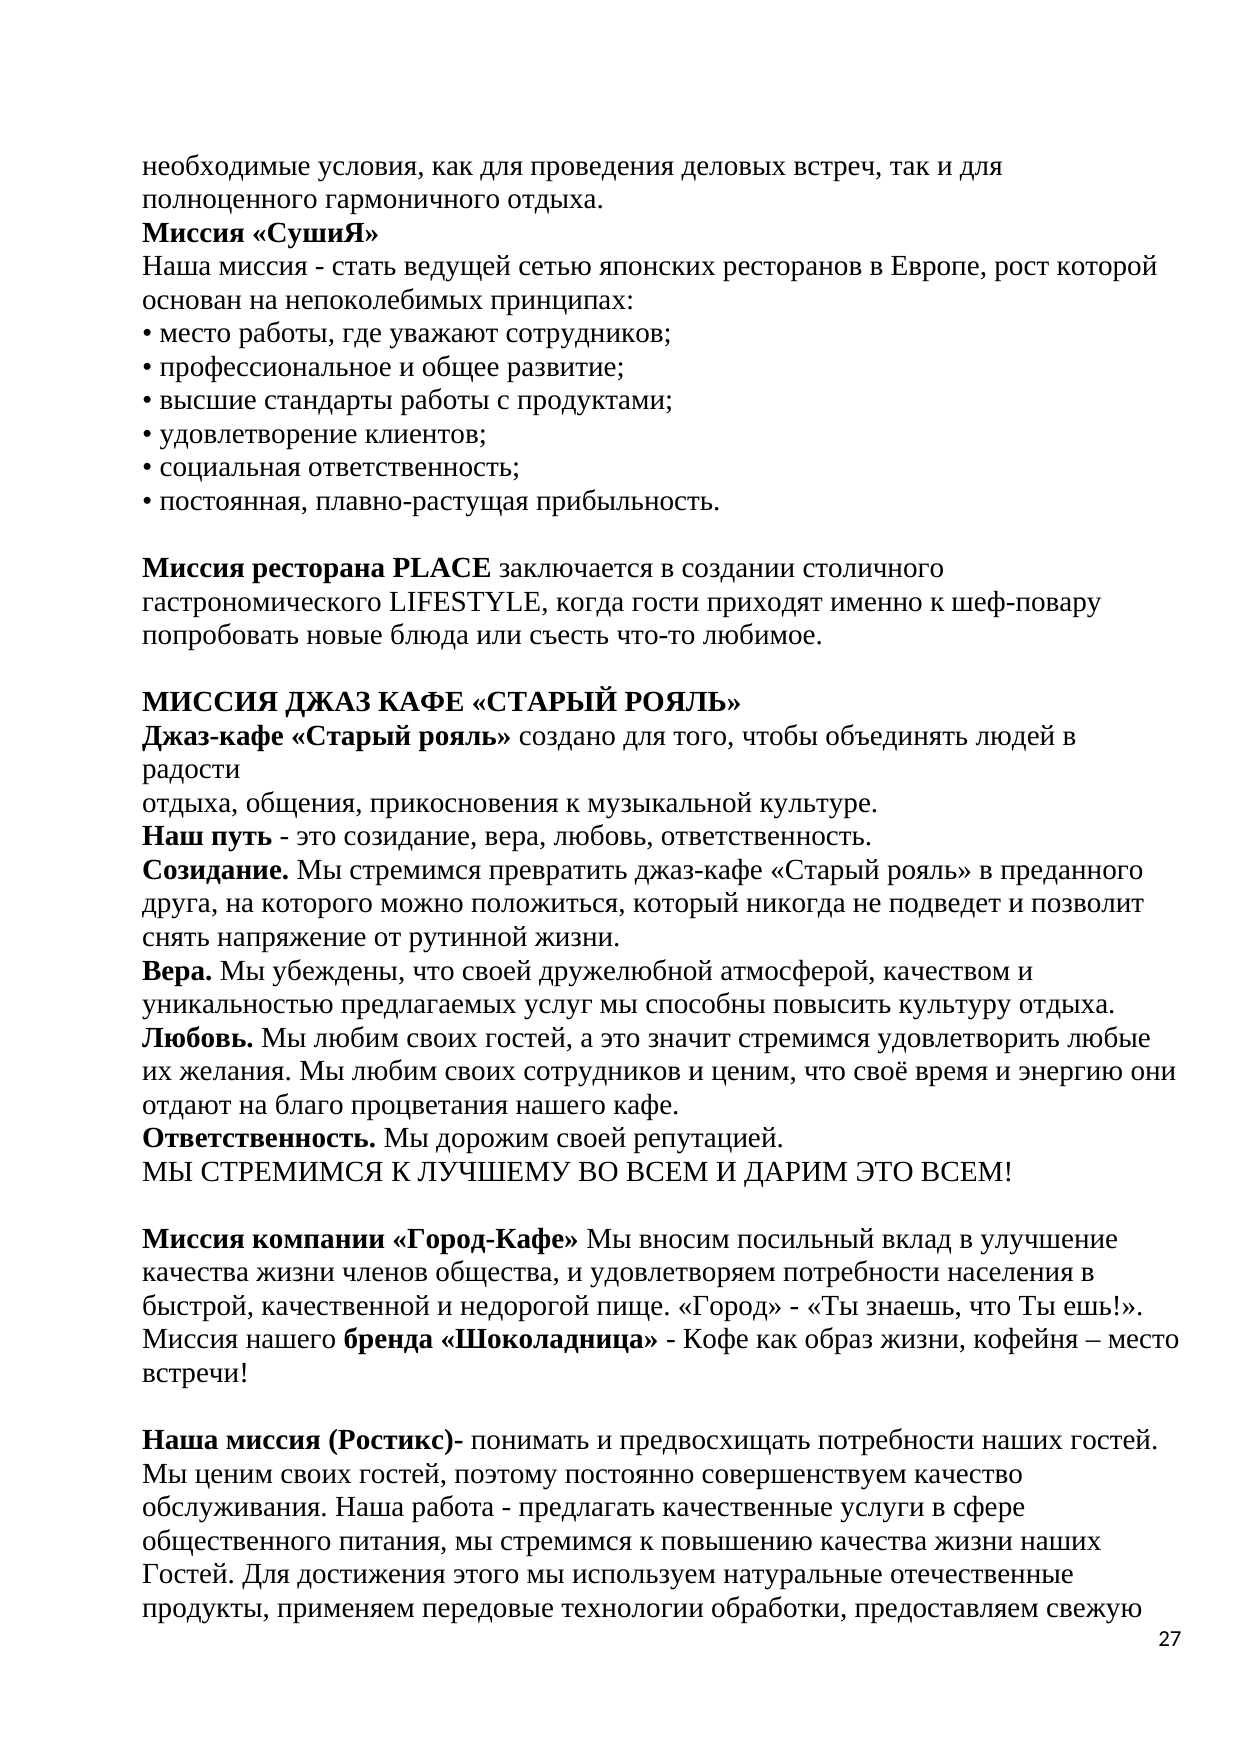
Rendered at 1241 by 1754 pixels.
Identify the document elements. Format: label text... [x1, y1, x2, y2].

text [142, 1422, 1181, 1623]
text • высшие стандарты работы с продуктами; [142, 382, 1181, 416]
text Созидание. Мы стремимся превратить джаз-кафе «Старый рояль» в преданного друга, на которого можно положиться, который никогда не подведет и позволит снять напряжение от рутинной жизни. [142, 852, 1181, 953]
text • постоянная, плавно-растущая прибыльность. [142, 483, 1181, 517]
text Ответственность. Мы дорожим своей репутацией. [142, 1120, 1181, 1154]
text Джаз-кафе «Старый рояль» создано для того, чтобы объединять людей в радости [142, 718, 1181, 785]
text • профессиональное и общее развитие; [142, 349, 1181, 382]
text Любовь. Мы любим своих гостей, а это значит стремимся удовлетворить любые их желания. Мы любим своих сотрудников и ценим, что своё время и энергию они отдают на благо процветания нашего кафе. [142, 1020, 1181, 1120]
text Миссия нашего бренда «Шоколадница» - Кофе как образ жизни, кофейня – место встречи! [142, 1322, 1181, 1389]
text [142, 148, 1181, 215]
text МИССИЯ ДЖАЗ КАФЕ «СТАРЫЙ РОЯЛЬ» [142, 684, 1181, 718]
text Наша миссия - стать ведущей сетью японских ресторанов в Европе, рост которой основан на непоколебимых принципах: [142, 248, 1181, 315]
text Вера. Мы убеждены, что своей дружелюбной атмосферой, качеством и уникальностью предлагаемых услуг мы способны повысить культуру отдыха. [142, 953, 1181, 1020]
text Наш путь - это созидание, вера, любовь, ответственность. [142, 818, 1181, 852]
text • удовлетворение клиентов; [142, 416, 1181, 449]
text МЫ СТРЕМИМСЯ К ЛУЧШЕМУ ВО ВСЕМ И ДАРИМ ЭТО ВСЕМ! [142, 1154, 1181, 1187]
text Миссия компании «Город-Кафе» Мы вносим посильный вклад в улучшение качества жизни членов общества, и удовлетворяем потребности населения в быстрой, качественной и недорогой пище. «Город» - «Ты знаешь, что Ты ешь!». [142, 1221, 1181, 1322]
text отдыха, общения, прикосновения к музыкальной культуре. [142, 785, 1181, 818]
text Миссия ресторана PLACE заключается в создании столичного гастрономического LIFESTYLE, когда гости приходят именно к шеф-повару попробовать новые блюда или съесть что-то любимое. [142, 550, 1181, 651]
text • место работы, где уважают сотрудников; [142, 315, 1181, 349]
text • социальная ответственность; [142, 449, 1181, 483]
text Миссия «СушиЯ» [142, 215, 1181, 248]
